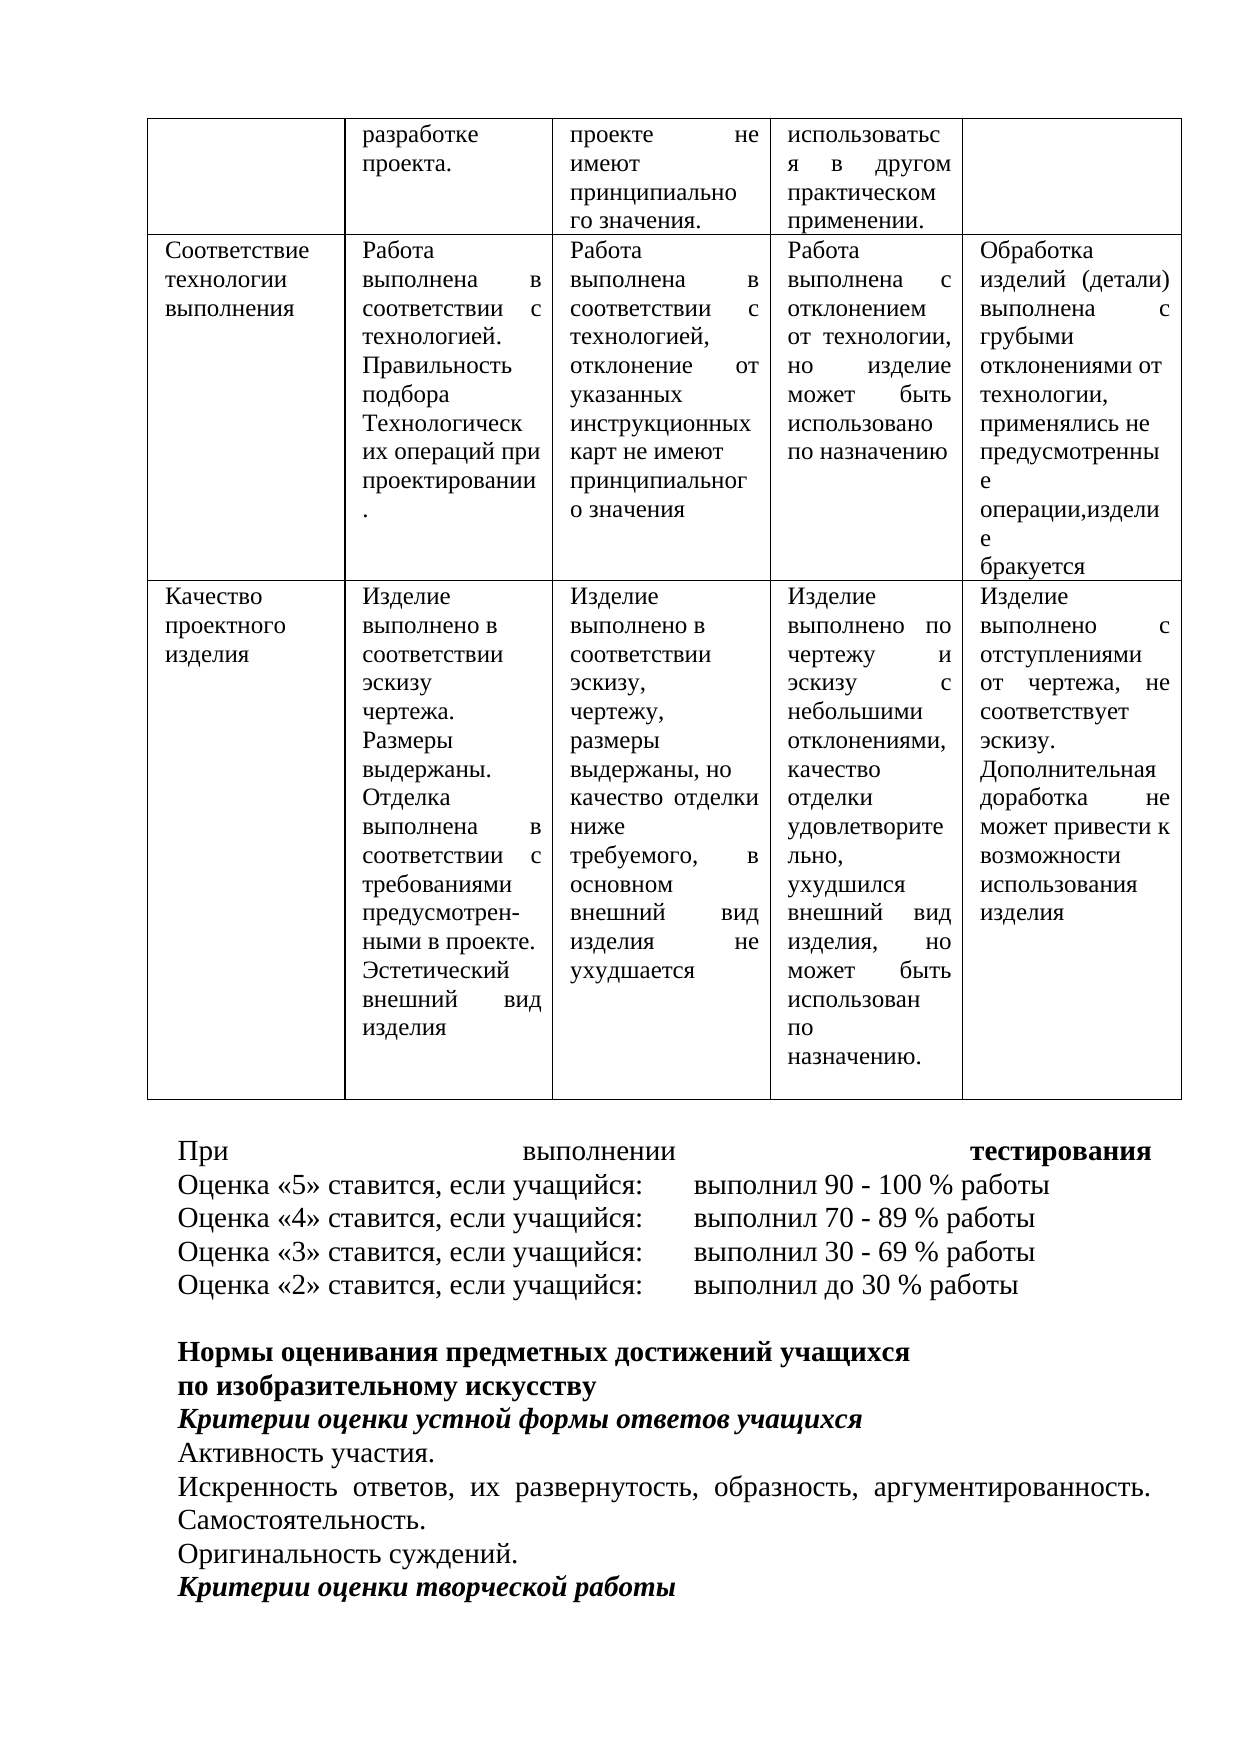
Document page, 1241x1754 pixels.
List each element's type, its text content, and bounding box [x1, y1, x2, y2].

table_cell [771, 119, 962, 234]
table_cell Изделие выполнено в соответствии эскизу чертежа. Размеры выдержаны. Отделка выполнена в соответствии с требованиями предусмотрен-ными в проекте. Эстетический внешний вид изделия [346, 581, 552, 1099]
table_cell Соответствие технологии выполнения [148, 235, 344, 580]
text Критерии оценки творческой работы [177, 1569, 1152, 1603]
text по изобразительному искусству [177, 1368, 1152, 1402]
text Активность участия. [177, 1435, 1152, 1469]
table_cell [963, 119, 1181, 234]
table_cell Изделие выполнено с отступлениями от чертежа, не соответствует эскизу. Дополнительная доработка не может привести к возможности использования изделия [963, 581, 1181, 1099]
table_cell Работа выполнена в соответствии с технологией. Правильность подбора Технологическ их операций при проектировании. [346, 235, 552, 580]
table_cell Работа выполнена в соответствии с технологией, отклонение от указанных инструкционных карт не имеют принципиального значения [553, 235, 770, 580]
text Искренность ответов, их развернутость, образность, аргументированность. Самостоятельность. [177, 1469, 1152, 1536]
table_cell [553, 119, 770, 234]
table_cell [346, 119, 552, 234]
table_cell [148, 119, 344, 234]
text Нормы оценивания предметных достижений учащихся [177, 1334, 1152, 1368]
table_cell Качество проектного изделия [148, 581, 344, 1099]
table_cell Изделие выполнено по чертежу и эскизу с небольшими отклонениями, качество отделки удовлетворите льно, ухудшился внешний вид изделия, но может быть использован по назначению. [771, 581, 962, 1099]
table_cell Работа выполнена с отклонением от технологии, но изделие может быть использовано по назначению [771, 235, 962, 580]
text Оригинальность суждений. [177, 1536, 1152, 1569]
text Оценка «3» ставится, если учащийся: выполнил 30 - 69 % работы [177, 1234, 1152, 1267]
text При выполнении тестирования Оценка «5» ставится, если учащийся: выполнил 90 - 100 % работы [177, 1133, 1152, 1200]
table_cell Обработка изделий (детали) выполнена с грубыми отклонениями от технологии, применялись не предусмотренные операции,изделие бракуется [963, 235, 1181, 580]
text Критерии оценки устной формы ответов учащихся [177, 1402, 1152, 1435]
text Оценка «4» ставится, если учащийся: выполнил 70 - 89 % работы [177, 1200, 1152, 1234]
text Оценка «2» ставится, если учащийся: выполнил до 30 % работы [177, 1267, 1152, 1301]
table_cell Изделие выполнено в соответствии эскизу, чертежу, размеры выдержаны, но качество отделки ниже требуемого, в основном внешний вид изделия не ухудшается [553, 581, 770, 1099]
